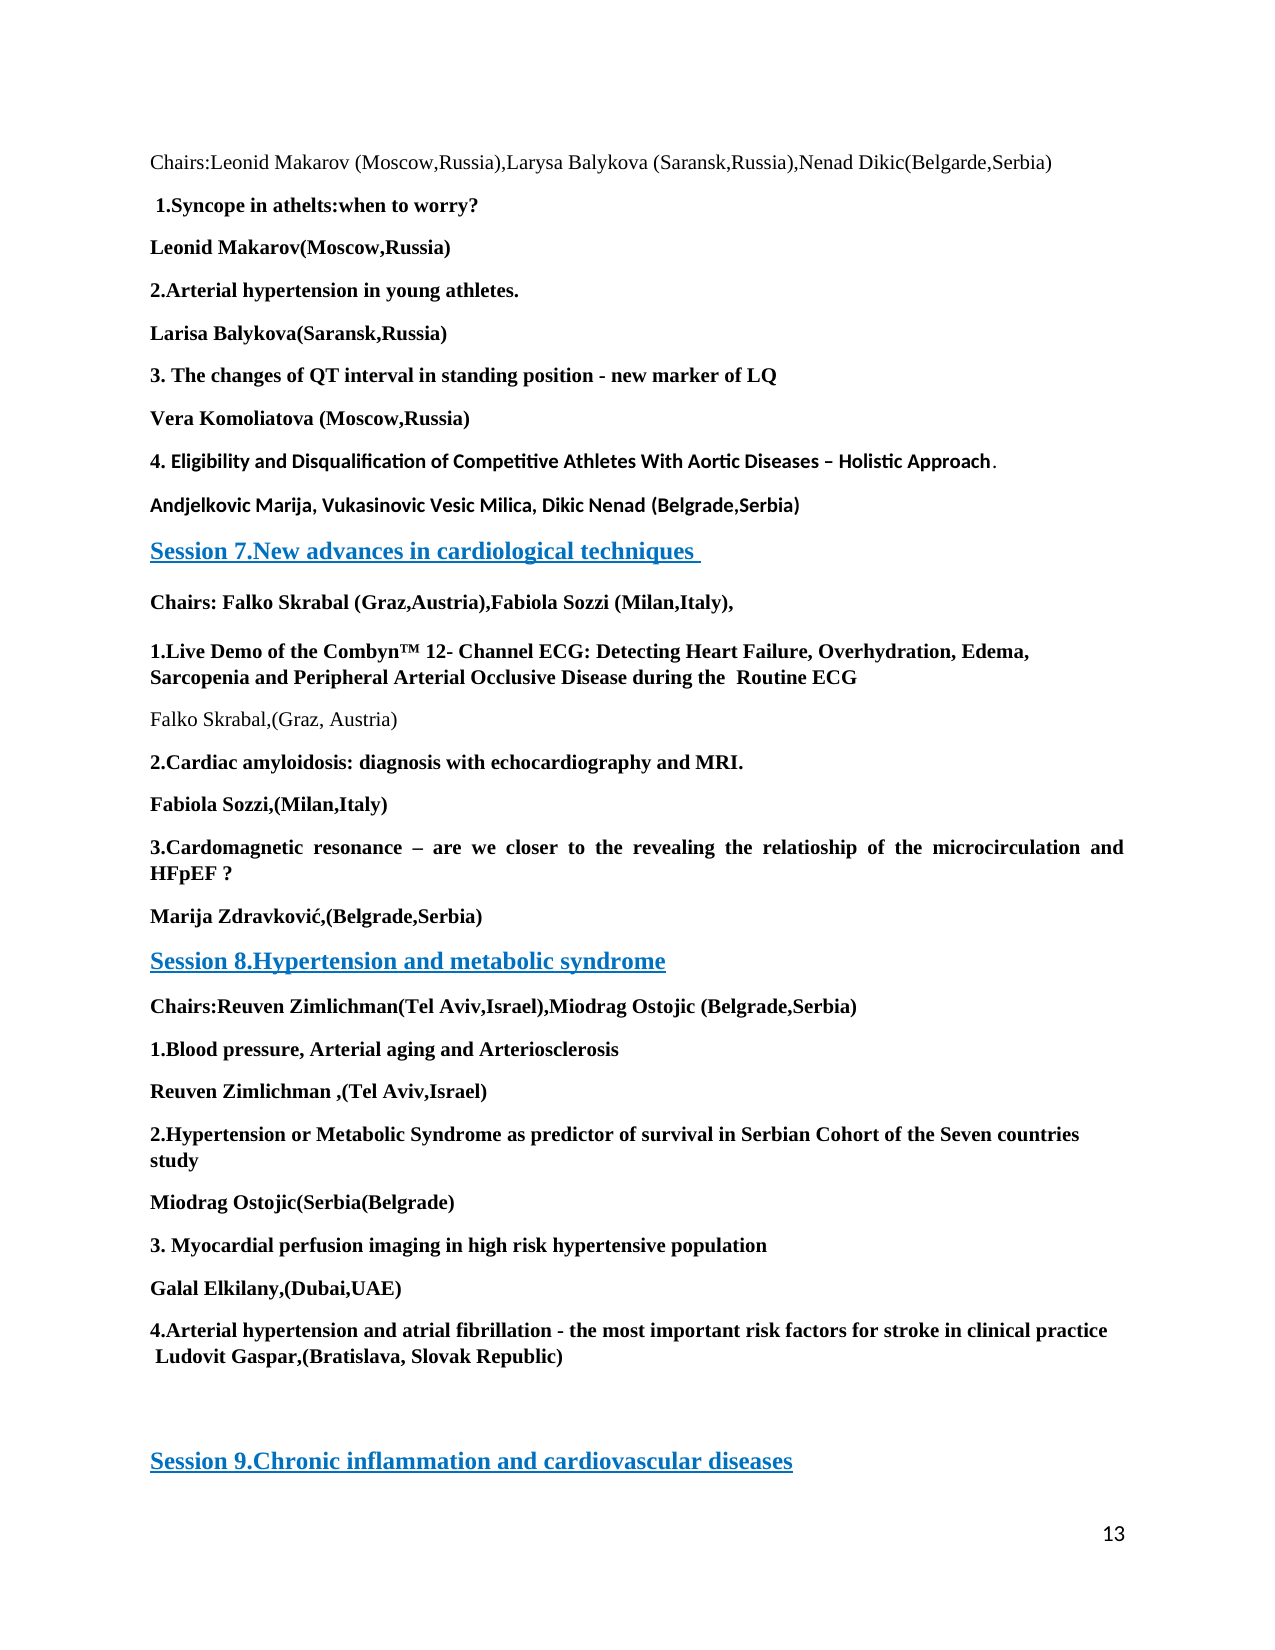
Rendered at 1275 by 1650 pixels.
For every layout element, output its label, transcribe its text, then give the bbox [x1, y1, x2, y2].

text Chairs:Reuven Zimlichman(Tel Aviv,Israel),Miodrag Ostojic (Belgrade,Serbia) [150, 994, 1125, 1018]
text 4.Arterial hypertension and atrial fibrillation - the most important risk factors for stroke in clinical practice Ludovit Gaspar,(Bratislava, Slovak Republic) [150, 1318, 1125, 1368]
text 4. Eligibility and Disqualification of Competitive Athletes With Aortic Diseases – Holistic Approach. [150, 448, 1125, 474]
text Larisa Balykova(Saransk,Russia) [150, 320, 1125, 344]
text Galal Elkilany,(Dubai,UAE) [150, 1275, 1125, 1299]
text Falko Skrabal,(Graz, Austria) [150, 707, 1125, 731]
text Chairs: Falko Skrabal (Graz,Austria),Fabiola Sozzi (Milan,Italy), [150, 590, 1125, 614]
text Andjelkovic Marija, Vukasinovic Vesic Milica, Dikic Nenad (Belgrade,Serbia) [150, 492, 1125, 518]
text Session 8.Hypertension and metabolic syndrome [150, 946, 1125, 975]
text 2.Hypertension or Metabolic Syndrome as predictor of survival in Serbian Cohort of the Seven countries study [150, 1122, 1125, 1172]
text 3.Cardomagnetic resonance – are we closer to the revealing the relatioship of the microcirculation and HFpEF ? [150, 835, 1125, 885]
text 3. The changes of QT interval in standing position - new marker of LQ [150, 363, 1125, 387]
text Chairs:Leonid Makarov (Moscow,Russia),Larysa Balykova (Saransk,Russia),Nenad Dikic(Belgarde,Serbia) [150, 150, 1125, 174]
text 1.Blood pressure, Arterial aging and Arteriosclerosis [150, 1036, 1125, 1061]
text Vera Komoliatova (Moscow,Russia) [150, 406, 1125, 430]
text Leonid Makarov(Moscow,Russia) [150, 235, 1125, 259]
text 1.Syncope in athelts:when to worry? [150, 193, 1125, 217]
text 1.Live Demo of the Combyn™ 12- Channel ECG: Detecting Heart Failure, Overhydration, Edema, Sarcopenia and Peripheral Arterial Occlusive Disease during the Routine ECG [150, 639, 1125, 689]
text 3. Myocardial perfusion imaging in high risk hypertensive population [150, 1233, 1125, 1257]
text Miodrag Ostojic(Serbia(Belgrade) [150, 1190, 1125, 1214]
text Reuven Zimlichman ,(Tel Aviv,Israel) [150, 1079, 1125, 1103]
text 2.Cardiac amyloidosis: diagnosis with echocardiography and MRI. [150, 750, 1125, 774]
text Marija Zdravković,(Belgrade,Serbia) [150, 903, 1125, 928]
text 2.Arterial hypertension in young athletes. [150, 278, 1125, 302]
text Fabiola Sozzi,(Milan,Italy) [150, 792, 1125, 816]
text Session 7.New advances in cardiological techniques [150, 536, 1125, 565]
text Session 9.Chronic inflammation and cardiovascular diseases [150, 1446, 1125, 1475]
